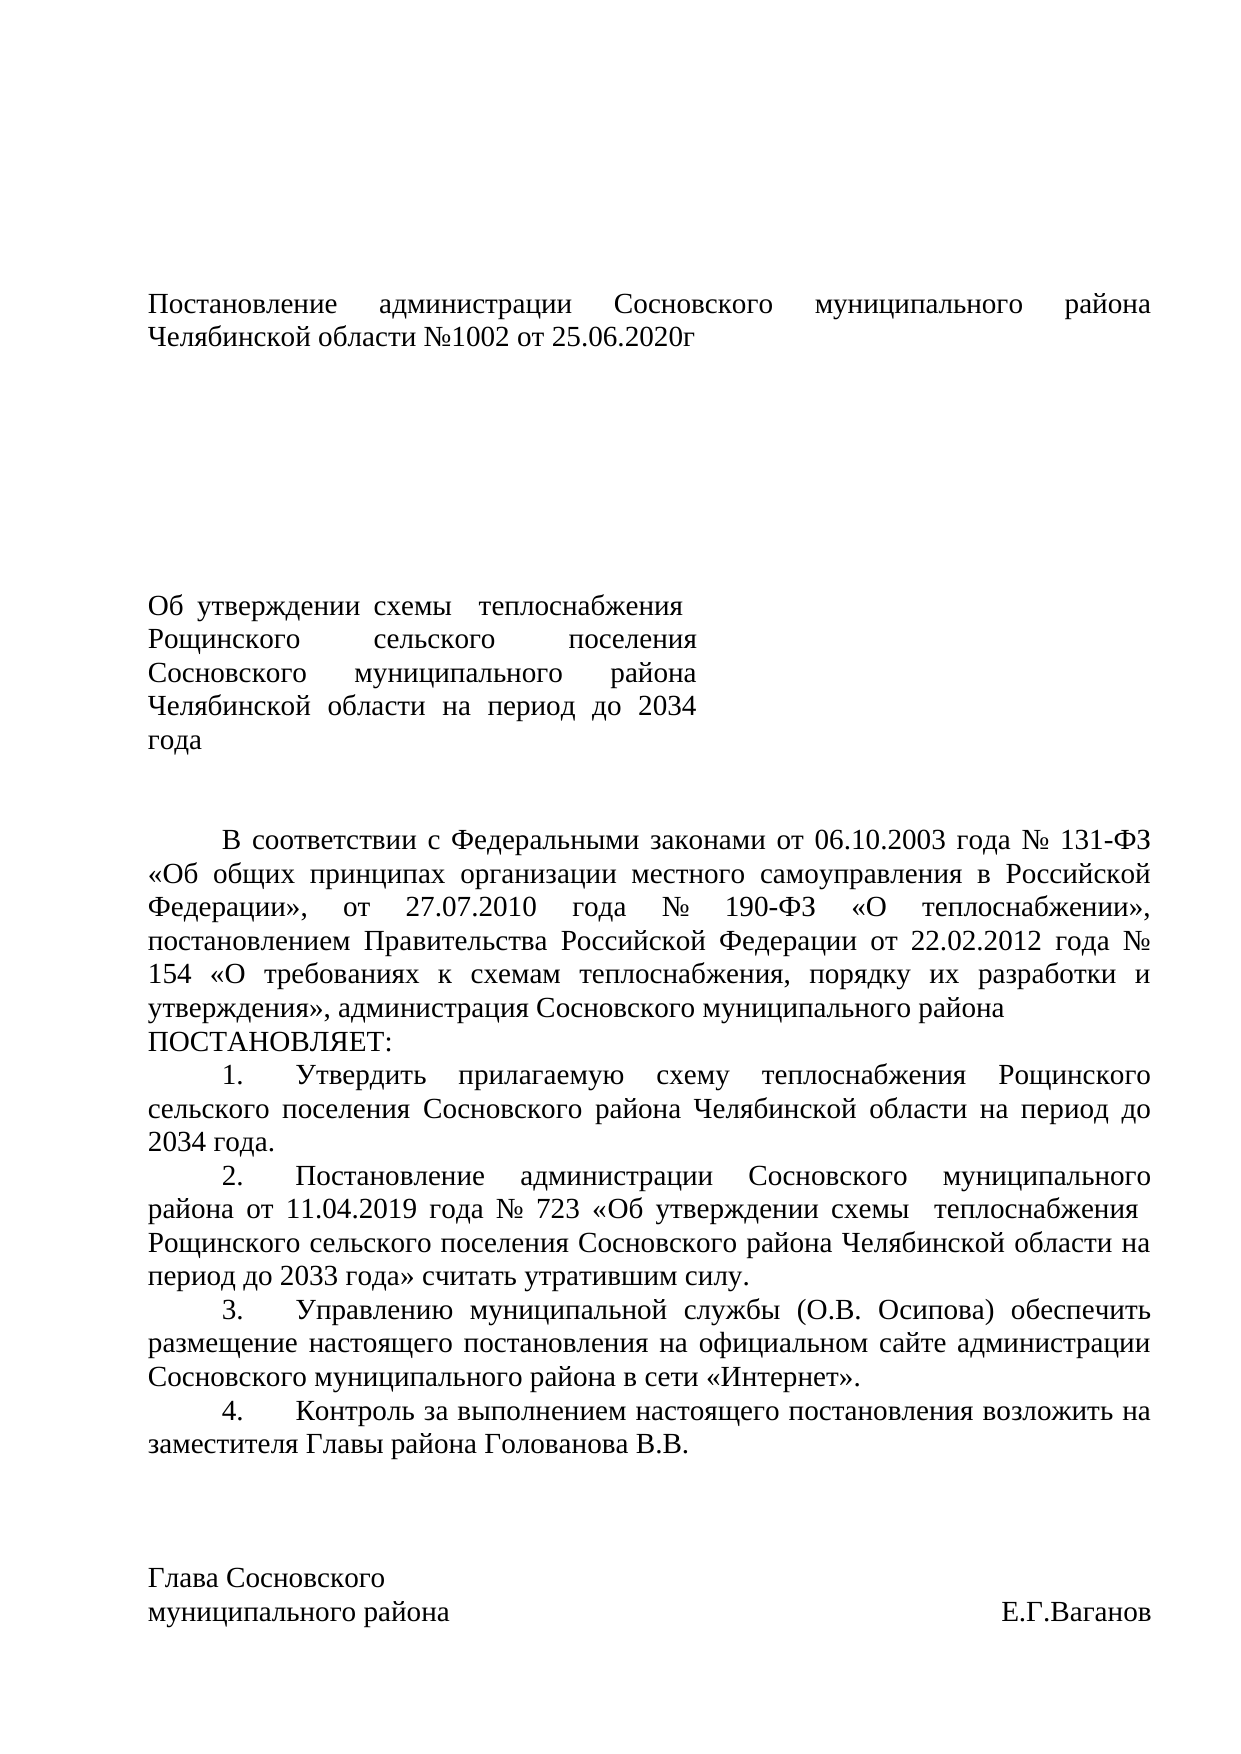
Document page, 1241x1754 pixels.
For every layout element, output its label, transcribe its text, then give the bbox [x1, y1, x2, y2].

text Глава Сосновского [148, 1560, 1152, 1594]
list Постановление администрации Сосновского муниципального района от 11.04.2019 года № 723 «Об утверждении схемы теплоснабжения Рощинского сельского поселения Сосновского района Челябинской области на период до 2033 года» считать утратившим силу. [148, 1158, 1152, 1292]
text В соответствии с Федеральными законами от 06.10.2003 года № 131-ФЗ «Об общих принципах организации местного самоуправления в Российской Федерации», от 27.07.2010 года № 190-ФЗ «О теплоснабжении», постановлением Правительства Российской Федерации от 22.02.2012 года № 154 «О требованиях к схемам теплоснабжения, порядку их разработки и утверждения», администрация Сосновского муниципального района [148, 822, 1152, 1024]
text ПОСТАНОВЛЯЕТ: [148, 1024, 1152, 1057]
text 4. Контроль за выполнением настоящего постановления возложить на заместителя Главы района Голованова В.В. [148, 1393, 1152, 1460]
text муниципального района Е.Г.Ваганов [148, 1594, 1152, 1627]
text 3. Управлению муниципальной службы (О.В. Осипова) обеспечить размещение настоящего постановления на официальном сайте администрации Сосновского муниципального района в сети «Интернет». [148, 1292, 1152, 1393]
list Утвердить прилагаемую схему теплоснабжения Рощинского сельского поселения Сосновского района Челябинской области на период до 2034 года. [148, 1057, 1152, 1158]
text Постановление администрации Сосновского муниципального района Челябинской области №1002 от 25.06.2020г [148, 286, 1152, 353]
text Об утверждении схемы теплоснабжения Рощинского сельского поселения Сосновского муниципального района Челябинской области на период до 2034 года [148, 588, 697, 755]
